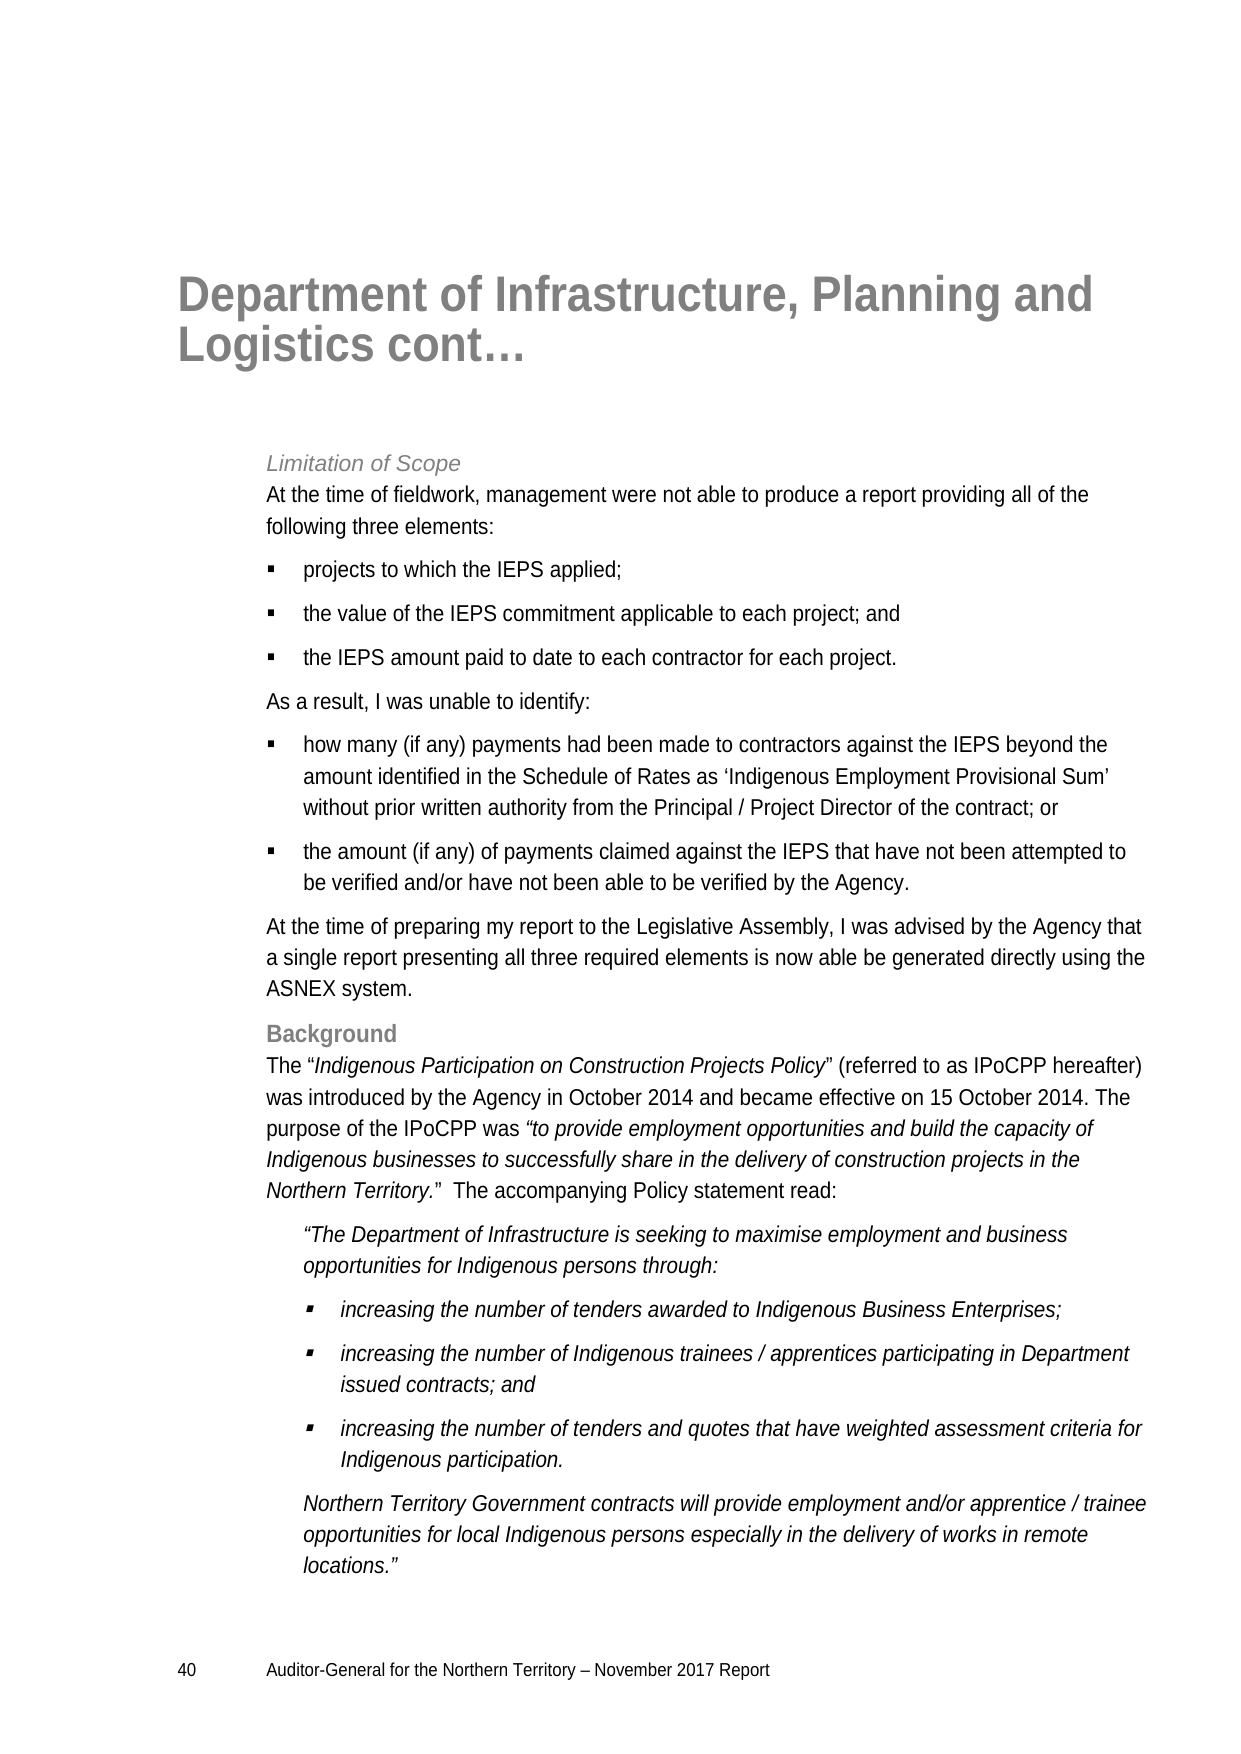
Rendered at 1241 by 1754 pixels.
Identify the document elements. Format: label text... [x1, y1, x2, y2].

text At the time of fieldwork, management were not able to produce a report providing all of the following three elements: [266, 478, 1152, 540]
text Northern Territory Government contracts will provide employment and/or apprentice / trainee opportunities for local Indigenous persons especially in the delivery of works in remote locations.” [303, 1486, 1152, 1580]
subtitle Limitation of Scope [266, 447, 1152, 478]
text increasing the number of tenders awarded to Indigenous Business Enterprises; [303, 1292, 1152, 1324]
text increasing the number of tenders and quotes that have weighted assessment criteria for Indigenous participation. [303, 1411, 1152, 1474]
text the value of the IEPS commitment applicable to each project; and [266, 597, 1152, 628]
text the IEPS amount paid to date to each contractor for each project. [266, 640, 1152, 672]
text projects to which the IEPS applied; [266, 553, 1152, 584]
subtitle Department of Infrastructure, Planning and Logistics cont… [177, 272, 1152, 372]
text “The Department of Infrastructure is seeking to maximise employment and business opportunities for Indigenous persons through: [303, 1217, 1152, 1280]
text As a result, I was unable to identify: [266, 684, 1152, 715]
text the amount (if any) of payments claimed against the IEPS that have not been attempted to be verified and/or have not been able to be verified by the Agency. [266, 834, 1152, 897]
text The “Indigenous Participation on Construction Projects Policy” (referred to as IPoCPP hereafter) was introduced by the Agency in October 2014 and became effective on 15 October 2014. The purpose of the IPoCPP was “to provide employment opportunities and build the capacity of Indigenous businesses to successfully share in the delivery of construction projects in the Northern Territory.” The accompanying Policy statement read: [266, 1049, 1152, 1205]
subtitle Background [266, 1019, 1152, 1049]
text increasing the number of Indigenous trainees / apprentices participating in Department issued contracts; and [303, 1336, 1152, 1399]
text how many (if any) payments had been made to contractors against the IEPS beyond the amount identified in the Schedule of Rates as ‘Indigenous Employment Provisional Sum’ without prior written authority from the Principal / Project Director of the contract; or [266, 728, 1152, 822]
text At the time of preparing my report to the Legislative Assembly, I was advised by the Agency that a single report presenting all three required elements is now able be generated directly using the ASNEX system. [266, 909, 1152, 1003]
